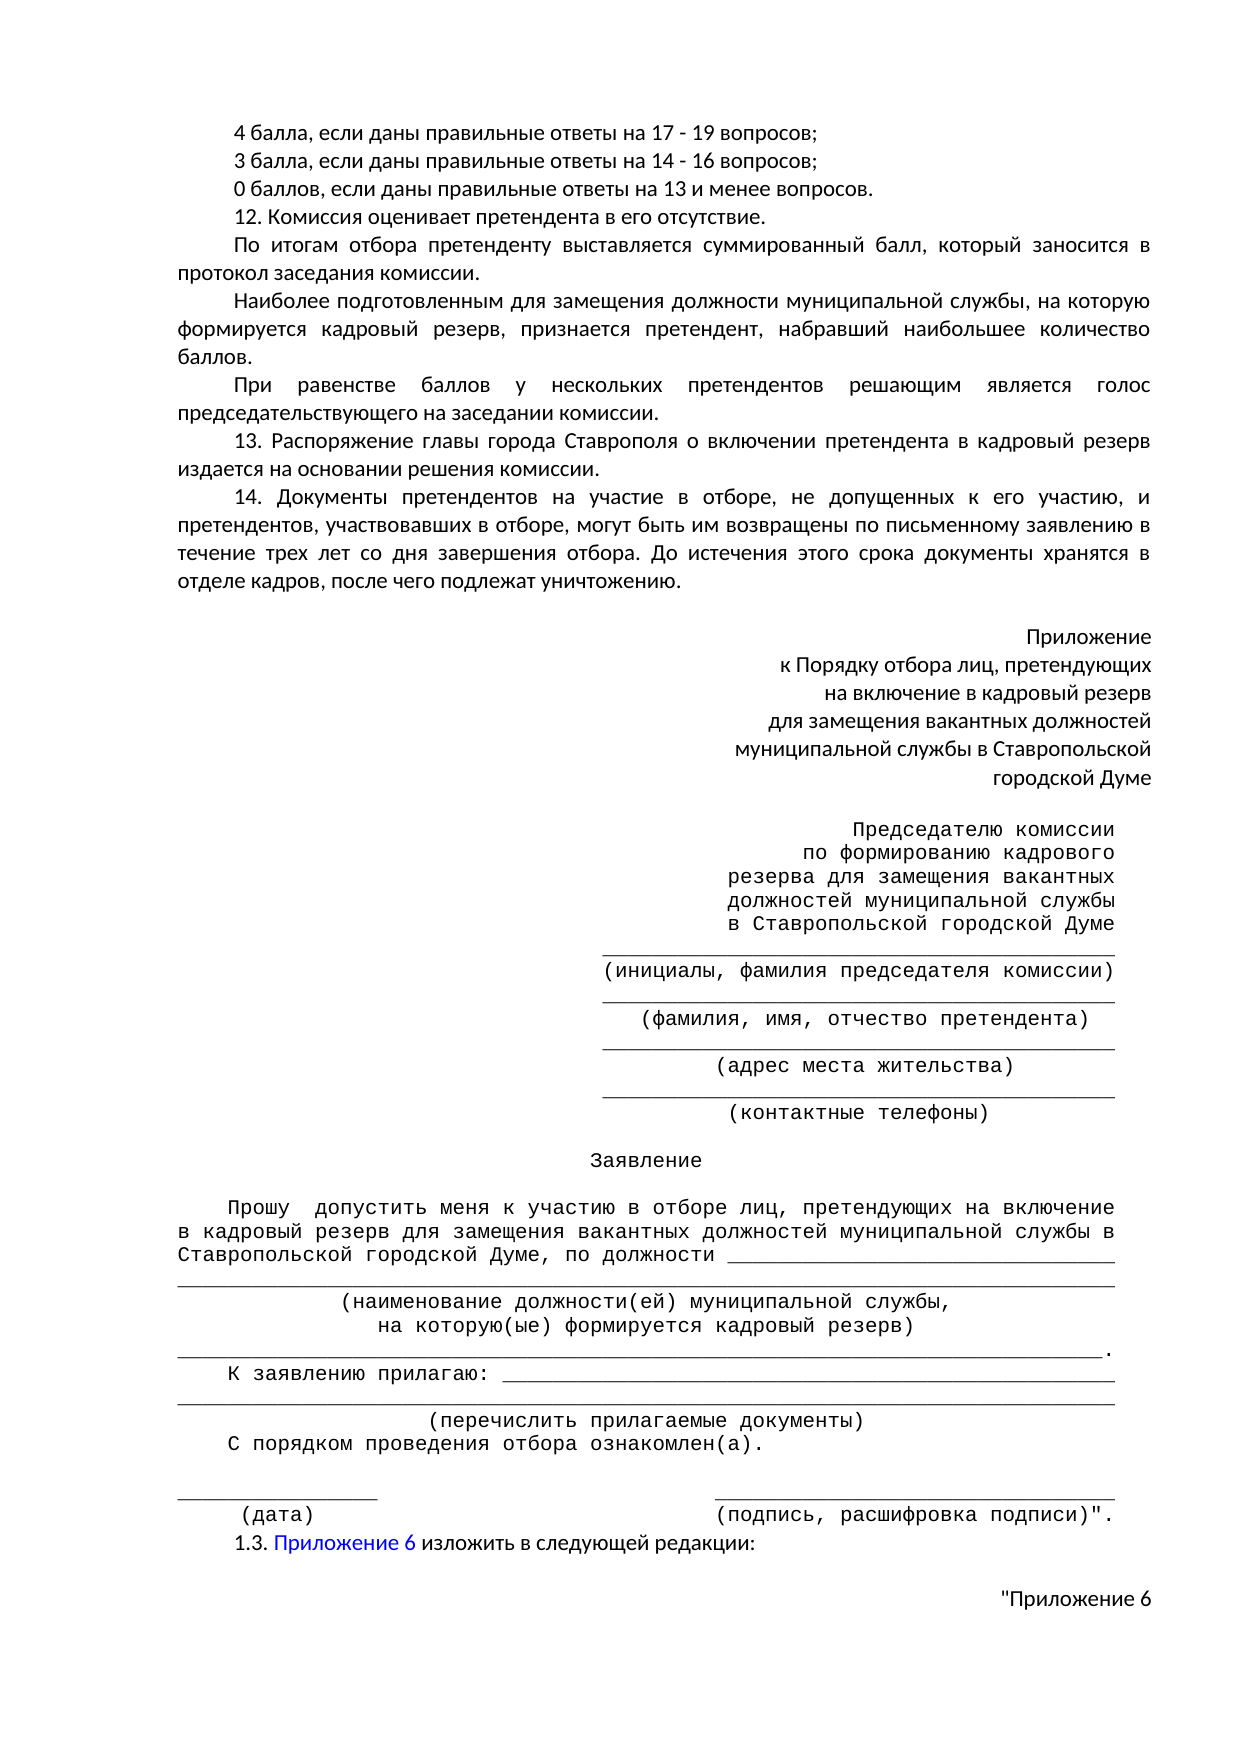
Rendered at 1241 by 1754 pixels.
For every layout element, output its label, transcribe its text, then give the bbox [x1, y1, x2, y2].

text (фамилия, имя, отчество претендента) [177, 1008, 1152, 1031]
text 1.3. Приложение 6 изложить в следующей редакции: [177, 1528, 1152, 1556]
text Ставропольской городской Думе, по должности _______________________________ [177, 1244, 1152, 1268]
text С порядком проведения отбора ознакомлен(а). [177, 1433, 1152, 1457]
text (дата) (подпись, расшифровка подписи)". [177, 1504, 1152, 1528]
text 12. Комиссия оценивает претендента в его отсутствие. [177, 202, 1152, 230]
text 3 балла, если даны правильные ответы на 14 - 16 вопросов; [177, 146, 1152, 174]
text По итогам отбора претенденту выставляется суммированный балл, который заносится в протокол заседания комиссии. [177, 230, 1152, 286]
text 13. Распоряжение главы города Ставрополя о включении претендента в кадровый резерв издается на основании решения комиссии. [177, 426, 1152, 482]
text по формированию кадрового [177, 842, 1152, 866]
text ________________ ________________________________ [177, 1481, 1152, 1504]
text При равенстве баллов у нескольких претендентов решающим является голос председательствующего на заседании комиссии. [177, 370, 1152, 426]
text муниципальной службы в Ставропольской [177, 734, 1152, 763]
text Приложение [177, 622, 1152, 651]
text к Порядку отбора лиц, претендующих [177, 651, 1152, 678]
text Заявление [177, 1150, 1152, 1173]
text 14. Документы претендентов на участие в отборе, не допущенных к его участию, и претендентов, участвовавших в отборе, могут быть им возвращены по письменному заявлению в течение трех лет со дня завершения отбора. До истечения этого срока документы хранятся в отделе кадров, после чего подлежат уничтожению. [177, 482, 1152, 594]
text 0 баллов, если даны правильные ответы на 13 и менее вопросов. [177, 174, 1152, 202]
text Наиболее подготовленным для замещения должности муниципальной службы, на которую формируется кадровый резерв, признается претендент, набравший наибольшее количество баллов. [177, 286, 1152, 370]
text резерва для замещения вакантных [177, 866, 1152, 889]
text в кадровый резерв для замещения вакантных должностей муниципальной службы в [177, 1221, 1152, 1244]
text (перечислить прилагаемые документы) [177, 1410, 1152, 1433]
text на включение в кадровый резерв [177, 678, 1152, 707]
text (контактные телефоны) [177, 1102, 1152, 1126]
text должностей муниципальной службы [177, 889, 1152, 913]
text _________________________________________ [177, 1031, 1152, 1055]
text Прошу допустить меня к участию в отборе лиц, претендующих на включение [177, 1197, 1152, 1221]
text городской Думе [177, 763, 1152, 791]
text ___________________________________________________________________________ [177, 1386, 1152, 1410]
text _________________________________________ [177, 937, 1152, 961]
text в Ставропольской городской Думе [177, 913, 1152, 937]
text 4 балла, если даны правильные ответы на 17 - 19 вопросов; [177, 118, 1152, 146]
text "Приложение 6 [177, 1584, 1152, 1612]
text _________________________________________ [177, 1079, 1152, 1102]
text (инициалы, фамилия председателя комиссии) [177, 961, 1152, 984]
text на которую(ые) формируется кадровый резерв) [177, 1315, 1152, 1339]
text ___________________________________________________________________________ [177, 1268, 1152, 1292]
text (адрес места жительства) [177, 1055, 1152, 1079]
text для замещения вакантных должностей [177, 707, 1152, 734]
text К заявлению прилагаю: _________________________________________________ [177, 1362, 1152, 1386]
text _________________________________________ [177, 984, 1152, 1008]
text (наименование должности(ей) муниципальной службы, [177, 1292, 1152, 1315]
text Председателю комиссии [177, 819, 1152, 842]
text __________________________________________________________________________. [177, 1339, 1152, 1362]
